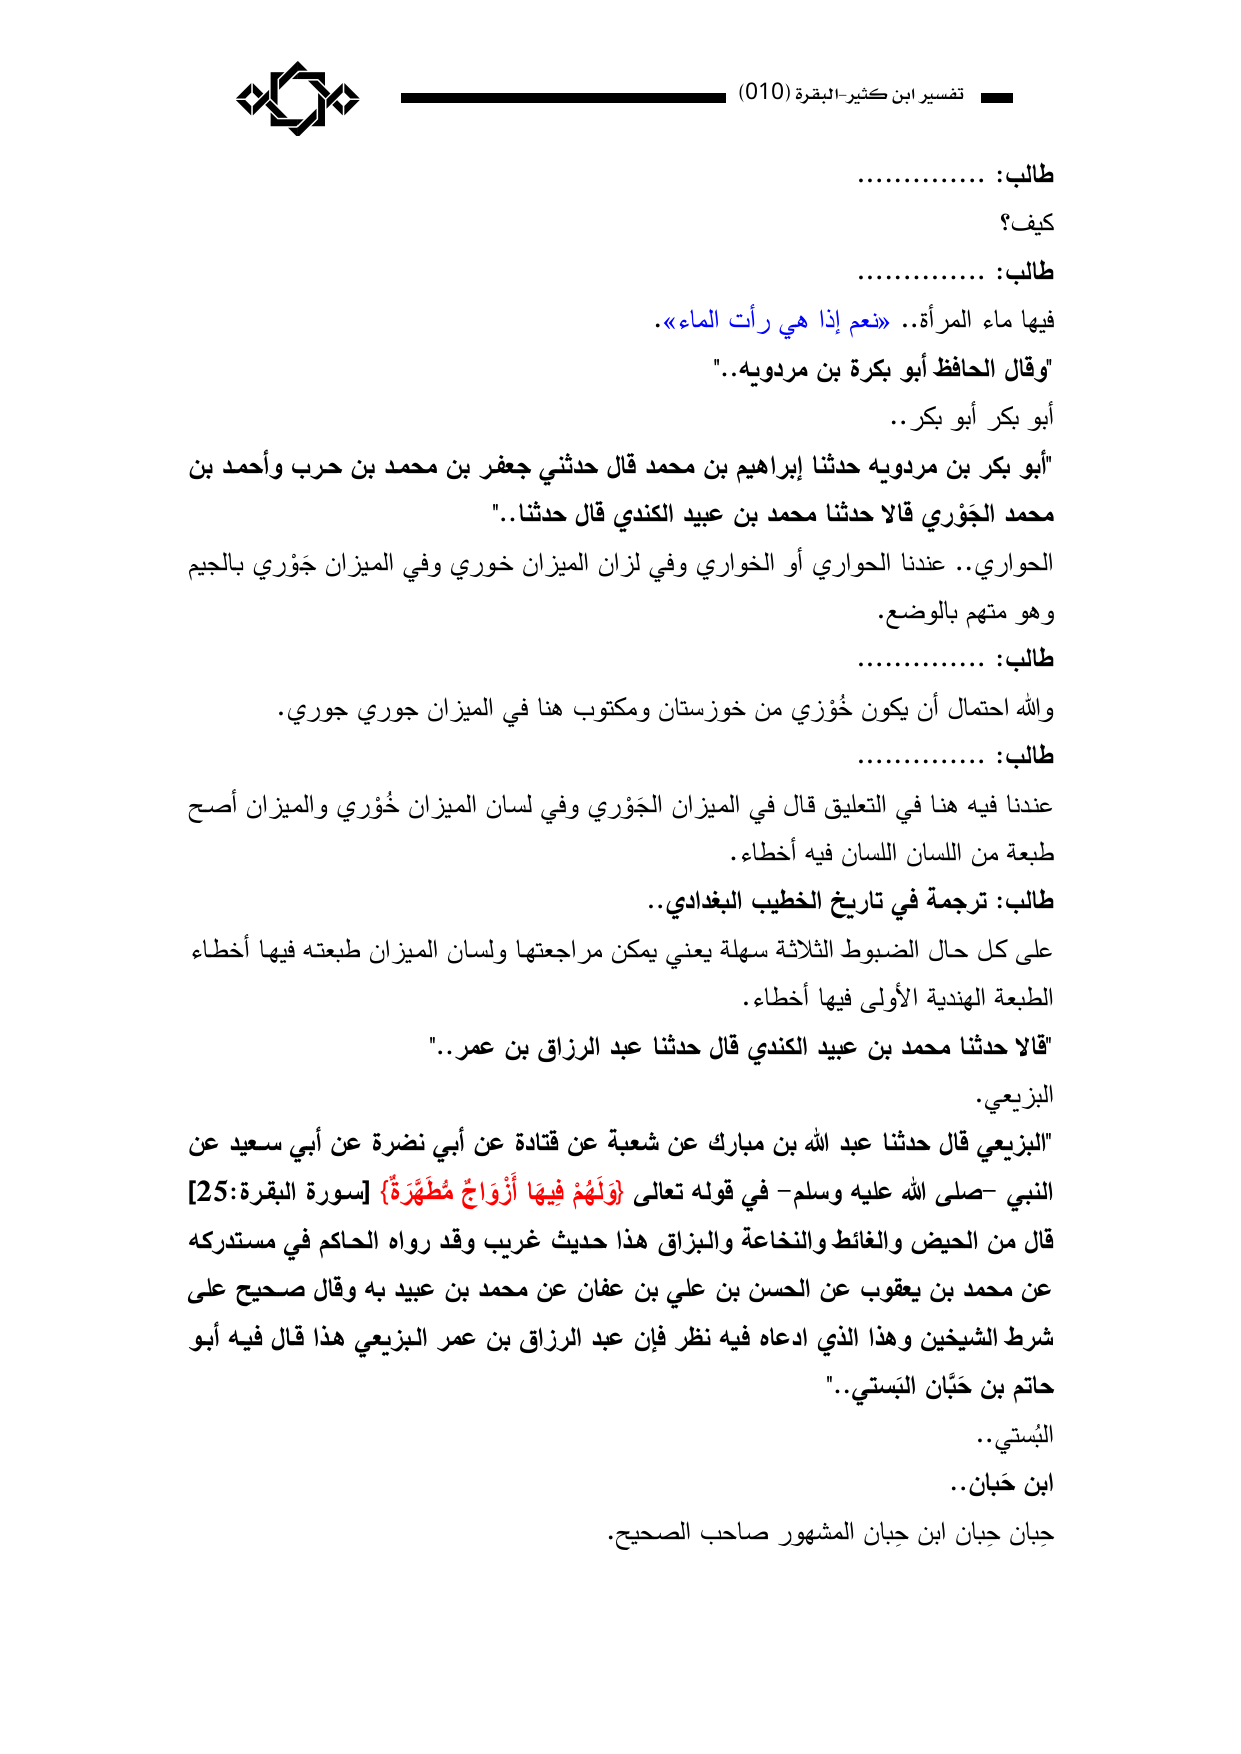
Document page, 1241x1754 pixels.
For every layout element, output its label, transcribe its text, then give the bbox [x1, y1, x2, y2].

text "أبو بكر بن مردويه حدثنا إبراهيم بن محمد قال حدثني جعفر بن محمد بن حرب وأحمد بن محمد الجَوْري قالا حدثنا محمد بن عبيد الكندي قال حدثنا.." [187, 441, 1053, 538]
text أبو بكر أبو بكر.. [187, 392, 1053, 441]
text "البزيعي قال حدثنا عبد الله بن مبارك عن شعبة عن قتادة عن أبي نضرة عن أبي سعيد عن النبي -صلى الله عليه وسلم- في قوله تعالى {وَلَهُمْ فِيهَا أَزْوَاجٌ مُّطَهَّرَةٌ} [سورة البقرة:25] قال من الحيض والغائط والنخاعة والبزاق هذا حديث غريب وقد رواه الحاكم في مستدركه عن محمد بن يعقوب عن الحسن بن علي بن عفان عن محمد بن عبيد به وقال صحيح على شرط الشيخين وهذا الذي ادعاه فيه نظر فإن عبد الرزاق بن عمر البزيعي هذا قال فيه أبو حاتم بن حَبَّان البَستي.." [187, 1118, 1053, 1410]
text على كل حال الضبوط الثلاثة سهلة يعني يمكن مراجعتها ولسان الميزان طبعته فيها أخطاء الطبعة الهندية الأولى فيها أخطاء. [187, 925, 1053, 1022]
text طالب: .............. [187, 634, 1053, 683]
text الحواري.. عندنا الحواري أو الخواري وفي لزان الميزان خوري وفي الميزان جَوْري بالجيم وهو متهم بالوضع. [187, 538, 1053, 634]
text طالب: .............. [187, 247, 1053, 295]
text فيها ماء المرأة.. «نعم إذا هي رأت الماء». [187, 295, 1053, 344]
text طالب: .............. [187, 731, 1053, 780]
text "وقال الحافظ أبو بكرة بن مردويه.." [187, 344, 1053, 392]
text ابن حَبان.. [187, 1458, 1053, 1507]
text والله احتمال أن يكون خُوْزي من خوزستان ومكتوب هنا في الميزان جوري جوري. [187, 683, 1053, 731]
text البزيعي. [187, 1070, 1053, 1118]
text كيف؟ [187, 198, 1053, 247]
text طالب: .............. [187, 150, 1053, 198]
text طالب: ترجمة في تاريخ الخطيب البغدادي.. [187, 876, 1053, 925]
text "قالا حدثنا محمد بن عبيد الكندي قال حدثنا عبد الرزاق بن عمر.." [187, 1022, 1053, 1070]
text عندنا فيه هنا في التعليق قال في الميزان الجَوْري وفي لسان الميزان خُوْري والميزان أصح طبعة من اللسان اللسان فيه أخطاء. [187, 780, 1053, 876]
text حِبان حِبان ابن حِبان المشهور صاحب الصحيح. [187, 1507, 1053, 1555]
text البُستي.. [187, 1410, 1053, 1458]
